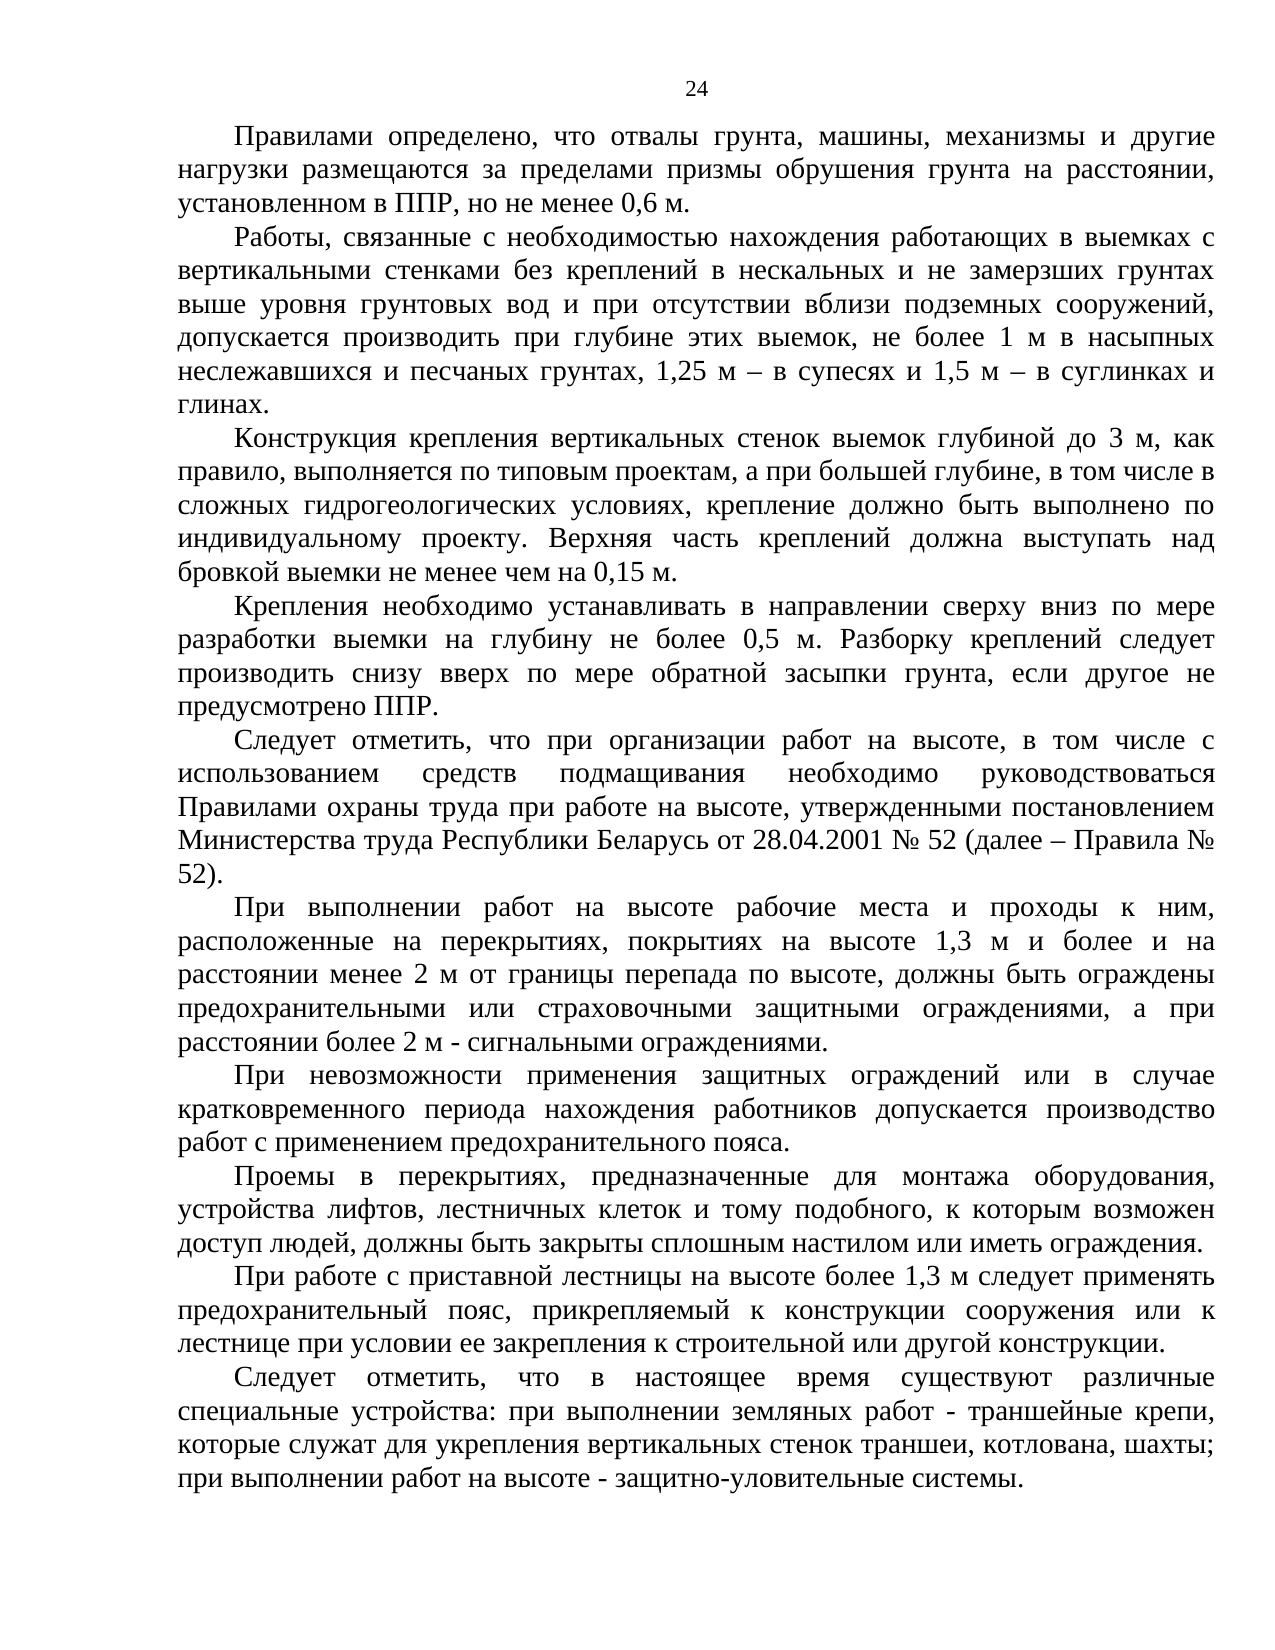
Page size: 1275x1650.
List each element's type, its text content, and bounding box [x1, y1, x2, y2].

text При выполнении работ на высоте рабочие места и проходы к ним, расположенные на перекрытиях, покрытиях на высоте 1,3 м и более и на расстоянии менее 2 м от границы перепада по высоте, должны быть ограждены предохранительными или страховочными защитными ограждениями, а при расстоянии более 2 м - сигнальными ограждениями. [177, 889, 1216, 1057]
text Проемы в перекрытиях, предназначенные для монтажа оборудования, устройства лифтов, лестничных клеток и тому подобного, к которым возможен доступ людей, должны быть закрыты сплошным настилом или иметь ограждения. [177, 1158, 1216, 1258]
text Работы, связанные с необходимостью нахождения работающих в выемках с вертикальными стенками без креплений в нескальных и не замерзших грунтах выше уровня грунтовых вод и при отсутствии вблизи подземных сооружений, допускается производить при глубине этих выемок, не более 1 м в насыпных неслежавшихся и песчаных грунтах, 1,25 м – в супесях и 1,5 м – в суглинках и глинах. [177, 219, 1216, 420]
text При работе с приставной лестницы на высоте более 1,3 м следует применять предохранительный пояс, прикрепляемый к конструкции сооружения или к лестнице при условии ее закрепления к строительной или другой конструкции. [177, 1258, 1216, 1359]
text Следует отметить, что в настоящее время существуют различные специальные устройства: при выполнении земляных работ - траншейные крепи, которые служат для укрепления вертикальных стенок траншеи, котлована, шахты; при выполнении работ на высоте - защитно-уловительные системы. [177, 1359, 1216, 1493]
text При невозможности применения защитных ограждений или в случае кратковременного периода нахождения работников допускается производство работ с применением предохранительного пояса. [177, 1057, 1216, 1158]
text Следует отметить, что при организации работ на высоте, в том числе с использованием средств подмащивания необходимо руководствоваться Правилами охраны труда при работе на высоте, утвержденными постановлением Министерства труда Республики Беларусь от 28.04.2001 № 52 (далее – Правила № 52). [177, 722, 1216, 889]
text Правилами определено, что отвалы грунта, машины, механизмы и другие нагрузки размещаются за пределами призмы обрушения грунта на расстоянии, установленном в ППР, но не менее 0,6 м. [177, 118, 1216, 219]
text Конструкция крепления вертикальных стенок выемок глубиной до 3 м, как правило, выполняется по типовым проектам, а при большей глубине, в том числе в сложных гидрогеологических условиях, крепление должно быть выполнено по индивидуальному проекту. Верхняя часть креплений должна выступать над бровкой выемки не менее чем на 0,15 м. [177, 420, 1216, 588]
text Крепления необходимо устанавливать в направлении сверху вниз по мере разработки выемки на глубину не более 0,5 м. Разборку креплений следует производить снизу вверх по мере обратной засыпки грунта, если другое не предусмотрено ППР. [177, 588, 1216, 722]
